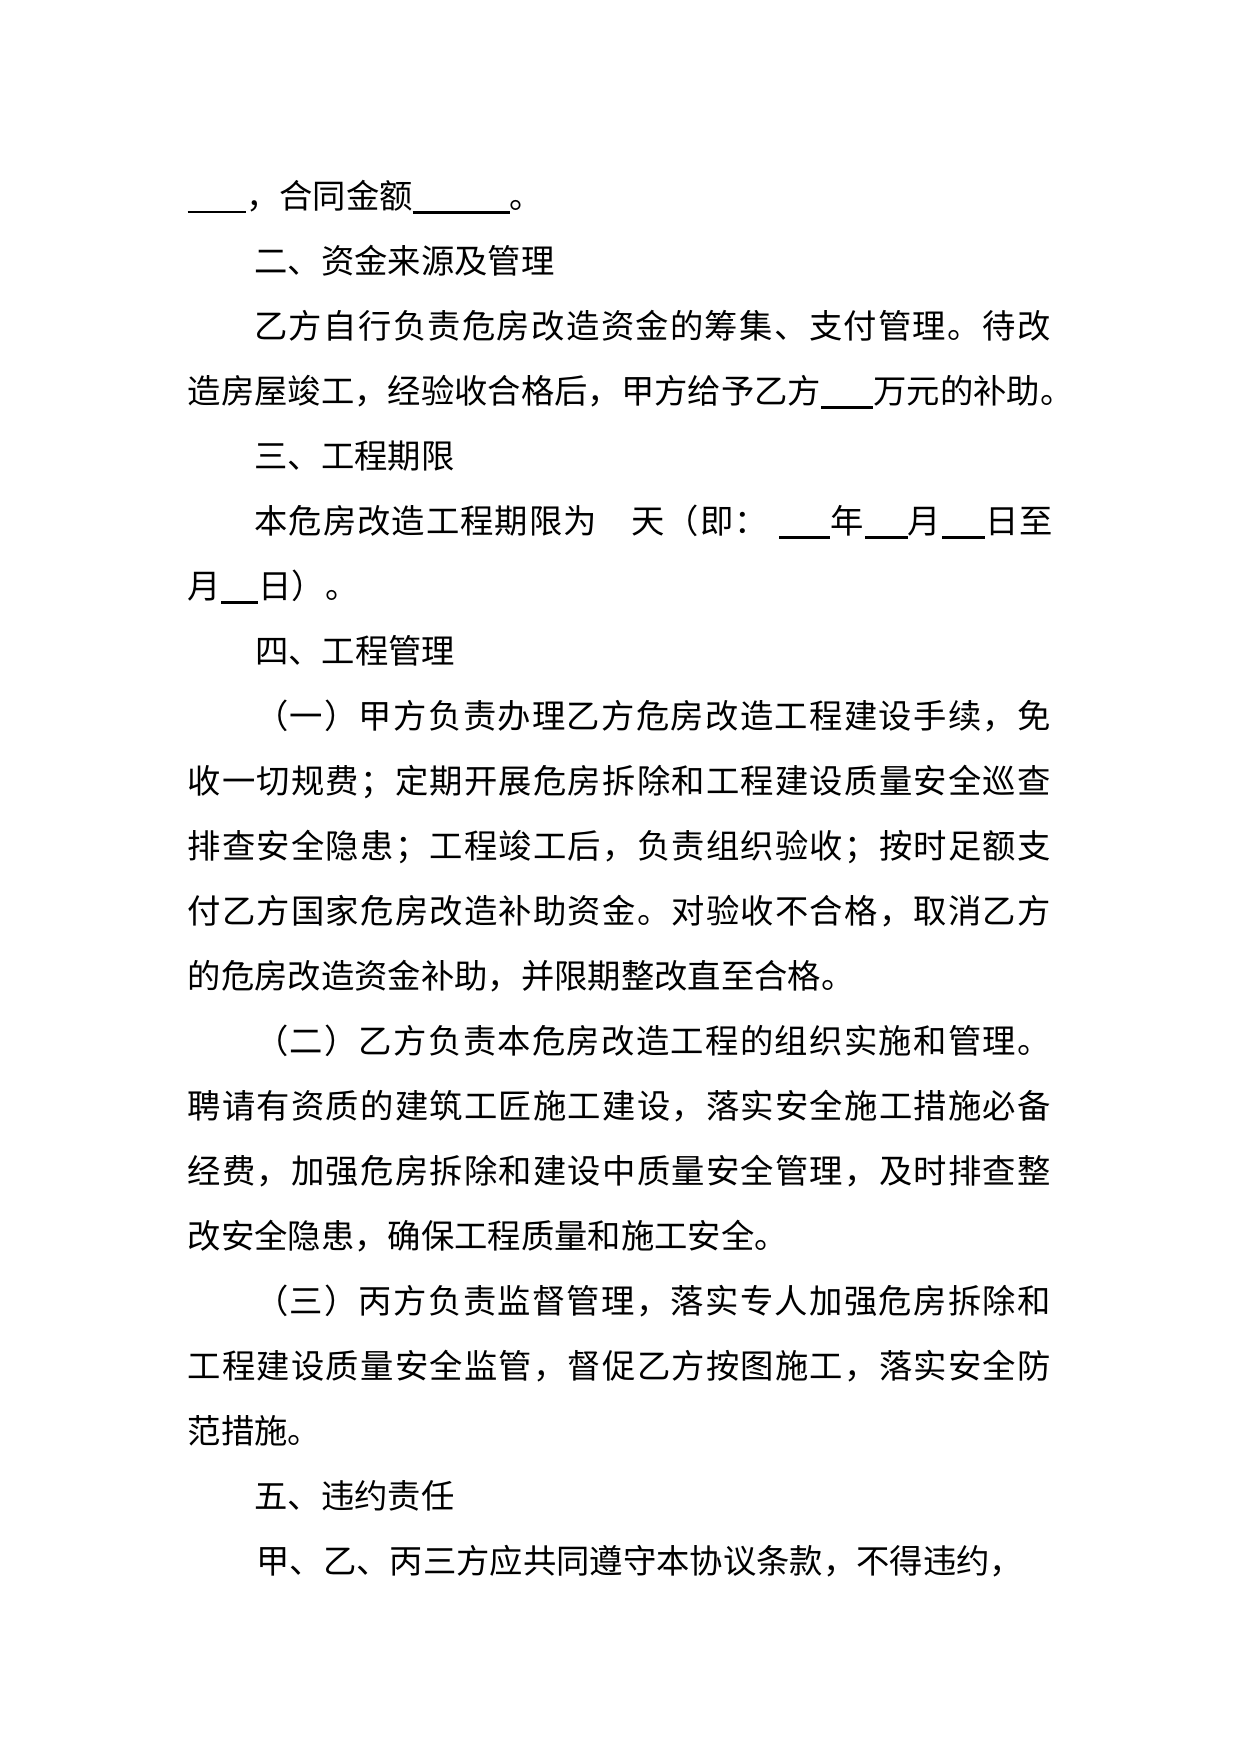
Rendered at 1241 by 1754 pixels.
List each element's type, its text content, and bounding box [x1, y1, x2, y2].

text （二）乙方负责本危房改造工程的组织实施和管理。聘请有资质的建筑工匠施工建设，落实安全施工措施必备经费，加强危房拆除和建设中质量安全管理，及时排查整改安全隐患，确保工程质量和施工安全。 [187, 1007, 1053, 1267]
text 乙方自行负责危房改造资金的筹集、支付管理。待改造房屋竣工，经验收合格后，甲方给予乙方 万元的补助。 [187, 292, 1053, 422]
text 二、资金来源及管理 [187, 227, 1053, 292]
text （一）甲方负责办理乙方危房改造工程建设手续，免收一切规费；定期开展危房拆除和工程建设质量安全巡查，排查安全隐患；工程竣工后，负责组织验收；按时足额支付乙方国家危房改造补助资金。对验收不合格，取消乙方的危房改造资金补助，并限期整改直至合格。 [187, 682, 1053, 1007]
text 本危房改造工程期限为 天（即： 年 月 日至 月 日）。 [187, 487, 1053, 617]
text 五、违约责任 [187, 1462, 1053, 1527]
text 三、工程期限 [187, 422, 1053, 487]
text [187, 1527, 1053, 1592]
text 四、工程管理 [187, 617, 1053, 682]
text ，合同金额 。 [187, 162, 1053, 227]
text （三）丙方负责监督管理，落实专人加强危房拆除和工程建设质量安全监管，督促乙方按图施工，落实安全防范措施。 [187, 1267, 1053, 1462]
